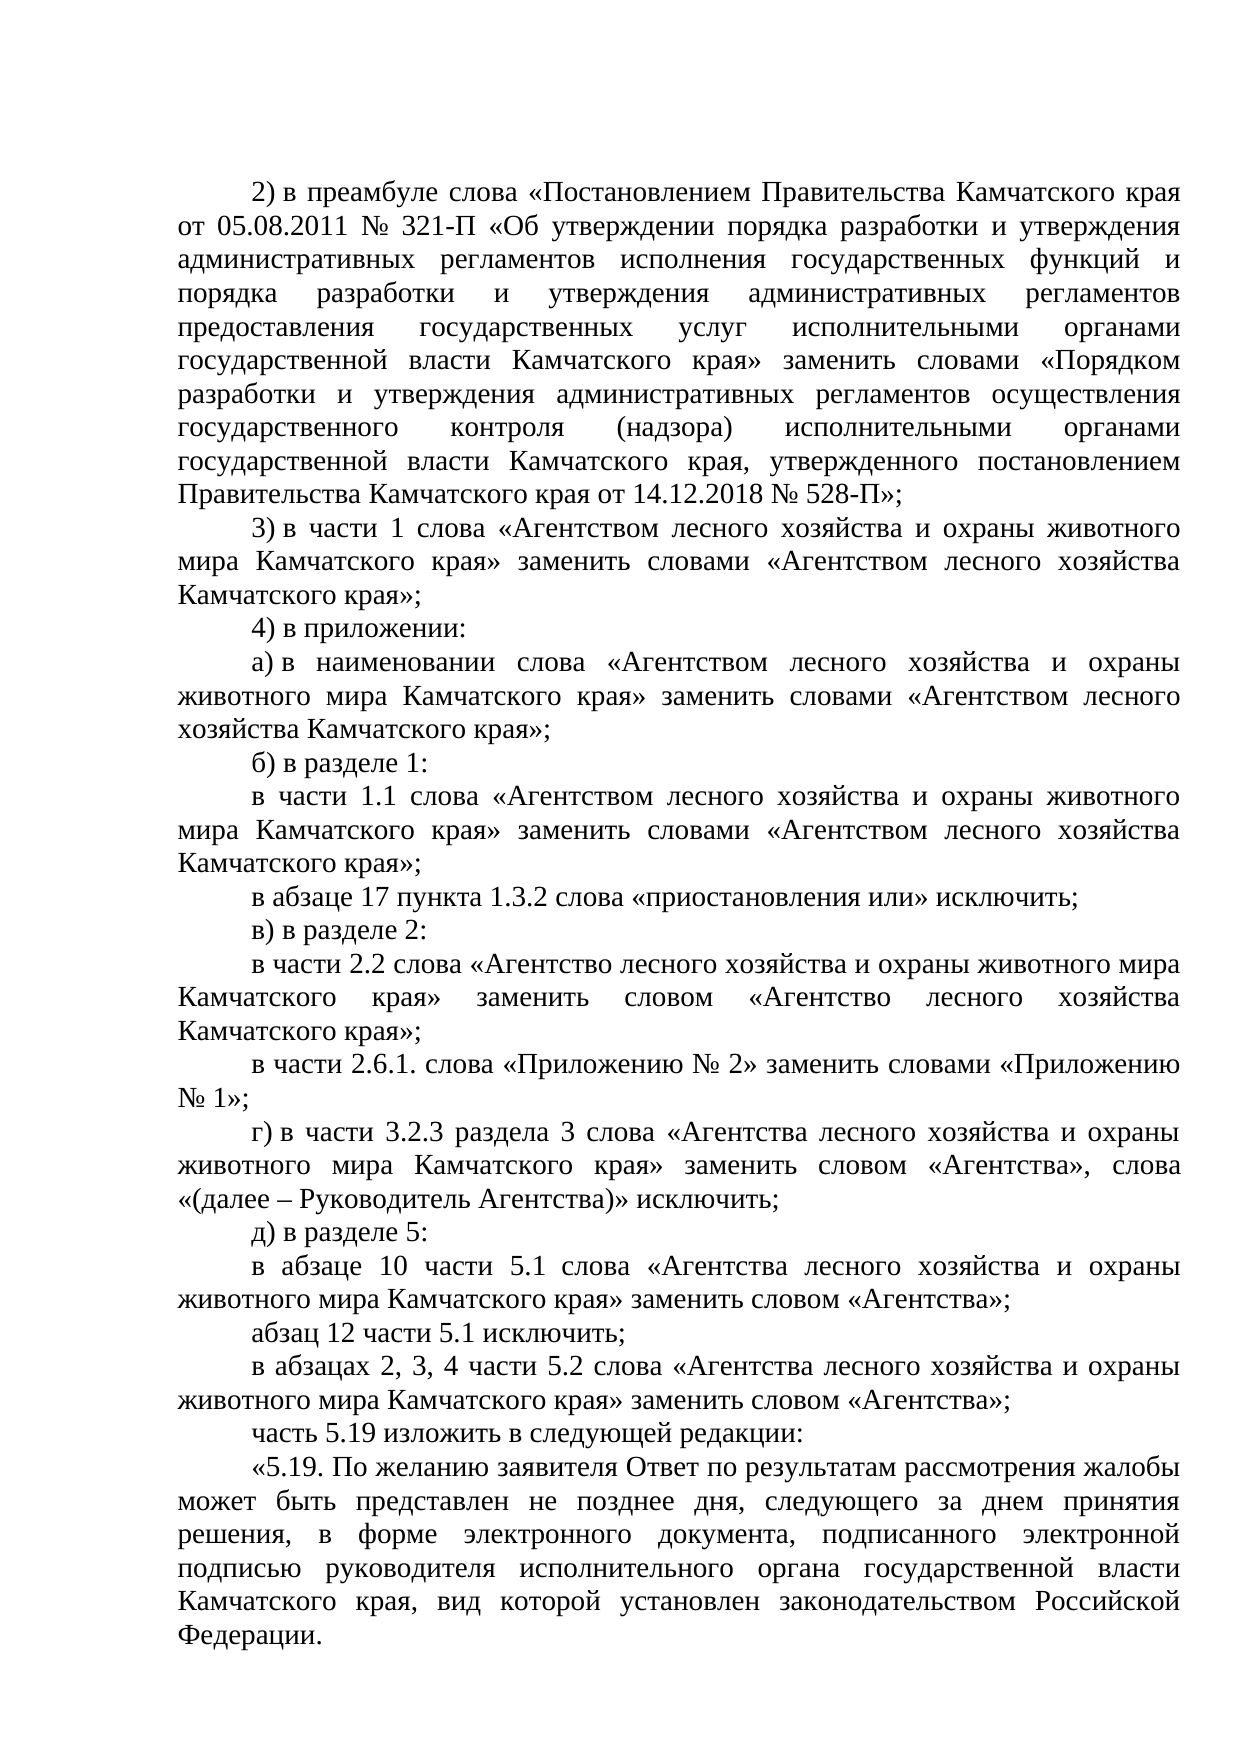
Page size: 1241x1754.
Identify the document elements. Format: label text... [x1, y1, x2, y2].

text 2) в преамбуле слова «Постановлением Правительства Камчатского края от 05.08.2011 № 321-П «Об утверждении порядка разработки и утверждения административных регламентов исполнения государственных функций и порядка разработки и утверждения административных регламентов предоставления государственных услуг исполнительными органами государственной власти Камчатского края» заменить словами «Порядком разработки и утверждения административных регламентов осуществления государственного контроля (надзора) исполнительными органами государственной власти Камчатского края, утвержденного постановлением Правительства Камчатского края от 14.12.2018 № 528-П»; [177, 174, 1181, 510]
text д) в разделе 5: [177, 1214, 1181, 1248]
text часть 5.19 изложить в следующей редакции: [177, 1416, 1181, 1449]
text 4) в приложении: [177, 611, 1181, 644]
text абзац 12 части 5.1 исключить; [177, 1315, 1181, 1348]
text в части 2.6.1. слова «Приложению № 2» заменить словами «Приложению № 1»; [177, 1047, 1181, 1114]
text «5.19. По желанию заявителя Ответ по результатам рассмотрения жалобы может быть представлен не позднее дня, следующего за днем принятия решения, в форме электронного документа, подписанного электронной подписью руководителя исполнительного органа государственной власти Камчатского края, вид которой установлен законодательством Российской Федерации. [177, 1449, 1181, 1650]
text в абзаце 17 пункта 1.3.2 слова «приостановления или» исключить; [177, 879, 1181, 912]
text г) в части 3.2.3 раздела 3 слова «Агентства лесного хозяйства и охраны животного мира Камчатского края» заменить словом «Агентства», слова «(далее – Руководитель Агентства)» исключить; [177, 1114, 1181, 1214]
text б) в разделе 1: [177, 745, 1181, 778]
text в части 1.1 слова «Агентством лесного хозяйства и охраны животного мира Камчатского края» заменить словами «Агентством лесного хозяйства Камчатского края»; [177, 778, 1181, 879]
text в части 2.2 слова «Агентство лесного хозяйства и охраны животного мира Камчатского края» заменить словом «Агентство лесного хозяйства Камчатского края»; [177, 946, 1181, 1047]
text в) в разделе 2: [177, 912, 1181, 946]
text 3) в части 1 слова «Агентством лесного хозяйства и охраны животного мира Камчатского края» заменить словами «Агентством лесного хозяйства Камчатского края»; [177, 510, 1181, 611]
text а) в наименовании слова «Агентством лесного хозяйства и охраны животного мира Камчатского края» заменить словами «Агентством лесного хозяйства Камчатского края»; [177, 644, 1181, 745]
text в абзацах 2, 3, 4 части 5.2 слова «Агентства лесного хозяйства и охраны животного мира Камчатского края» заменить словом «Агентства»; [177, 1348, 1181, 1416]
text в абзаце 10 части 5.1 слова «Агентства лесного хозяйства и охраны животного мира Камчатского края» заменить словом «Агентства»; [177, 1248, 1181, 1315]
